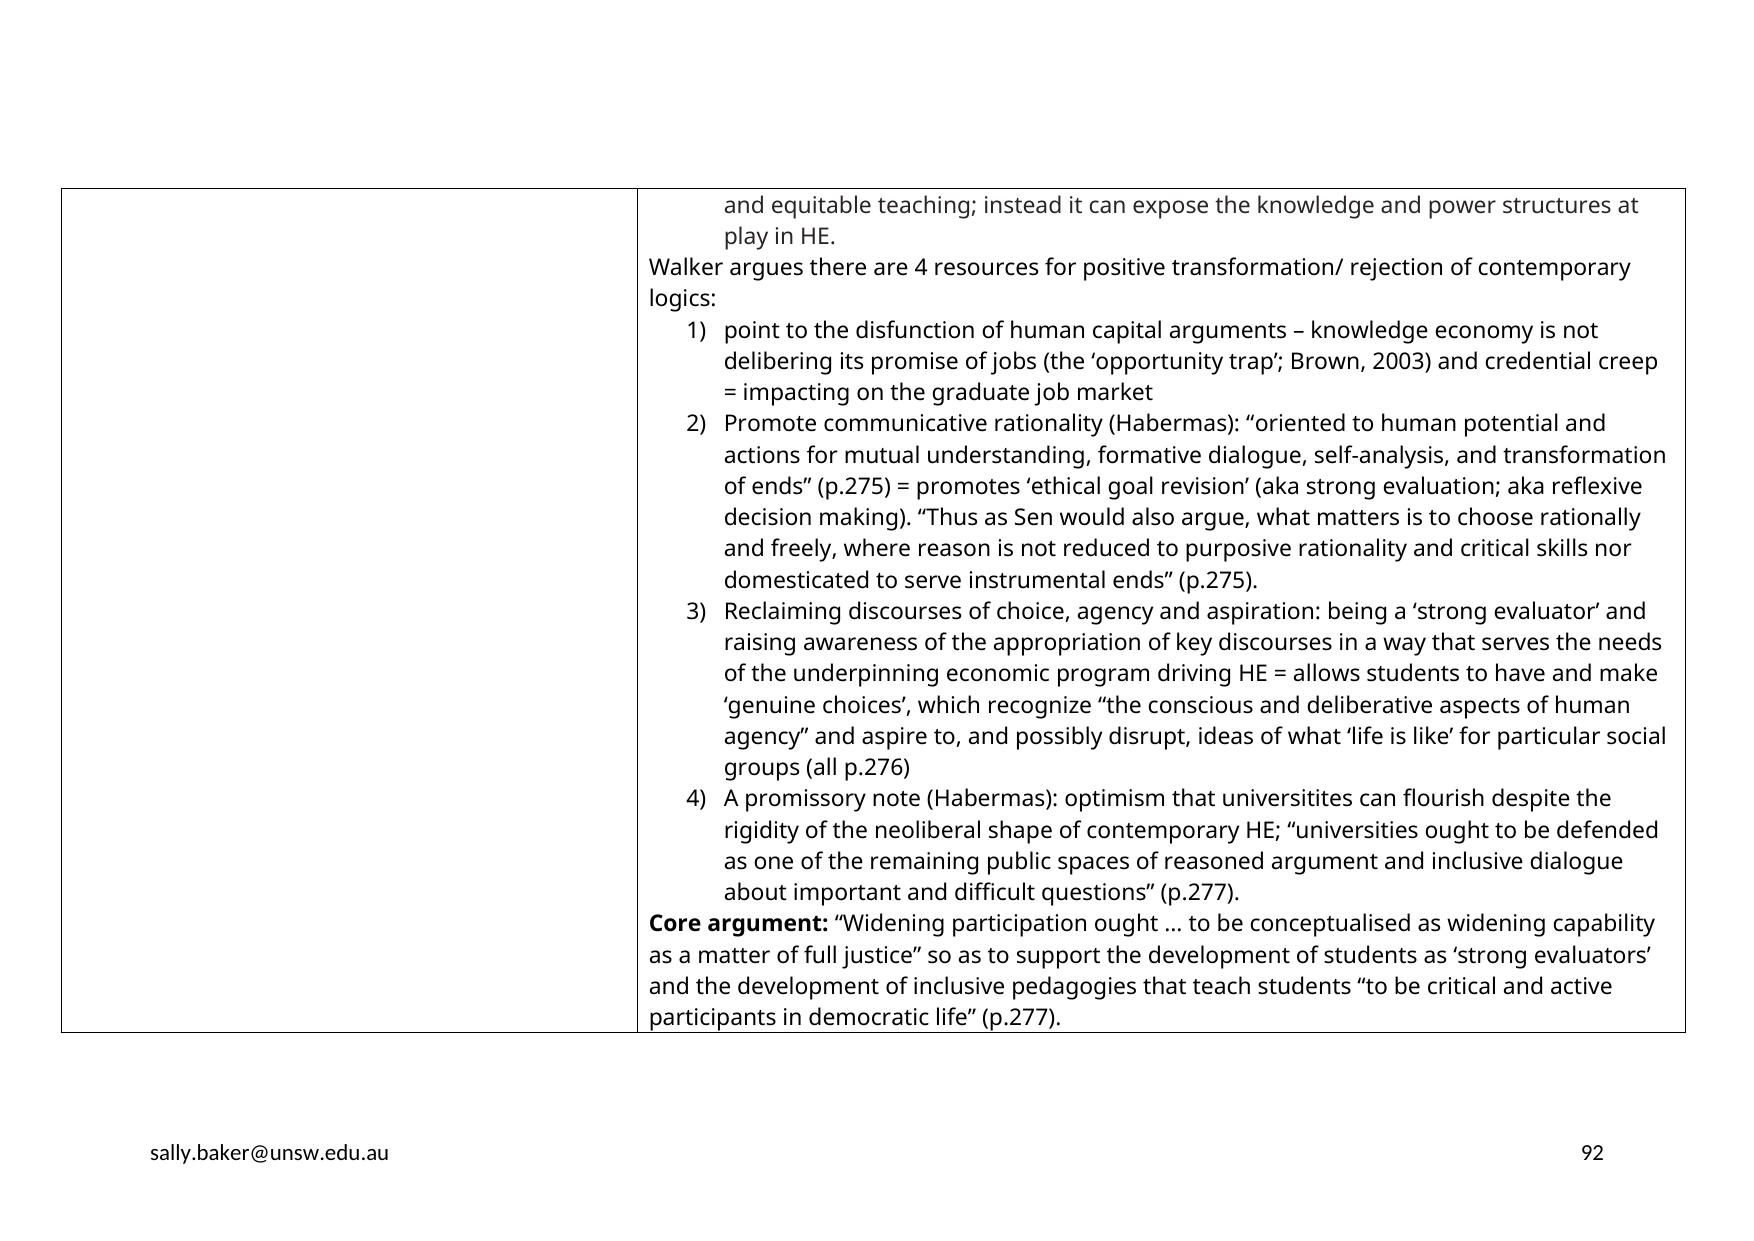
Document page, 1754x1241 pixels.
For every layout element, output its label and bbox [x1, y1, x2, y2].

table_cell [62, 189, 637, 1032]
table_cell [638, 189, 1685, 1032]
